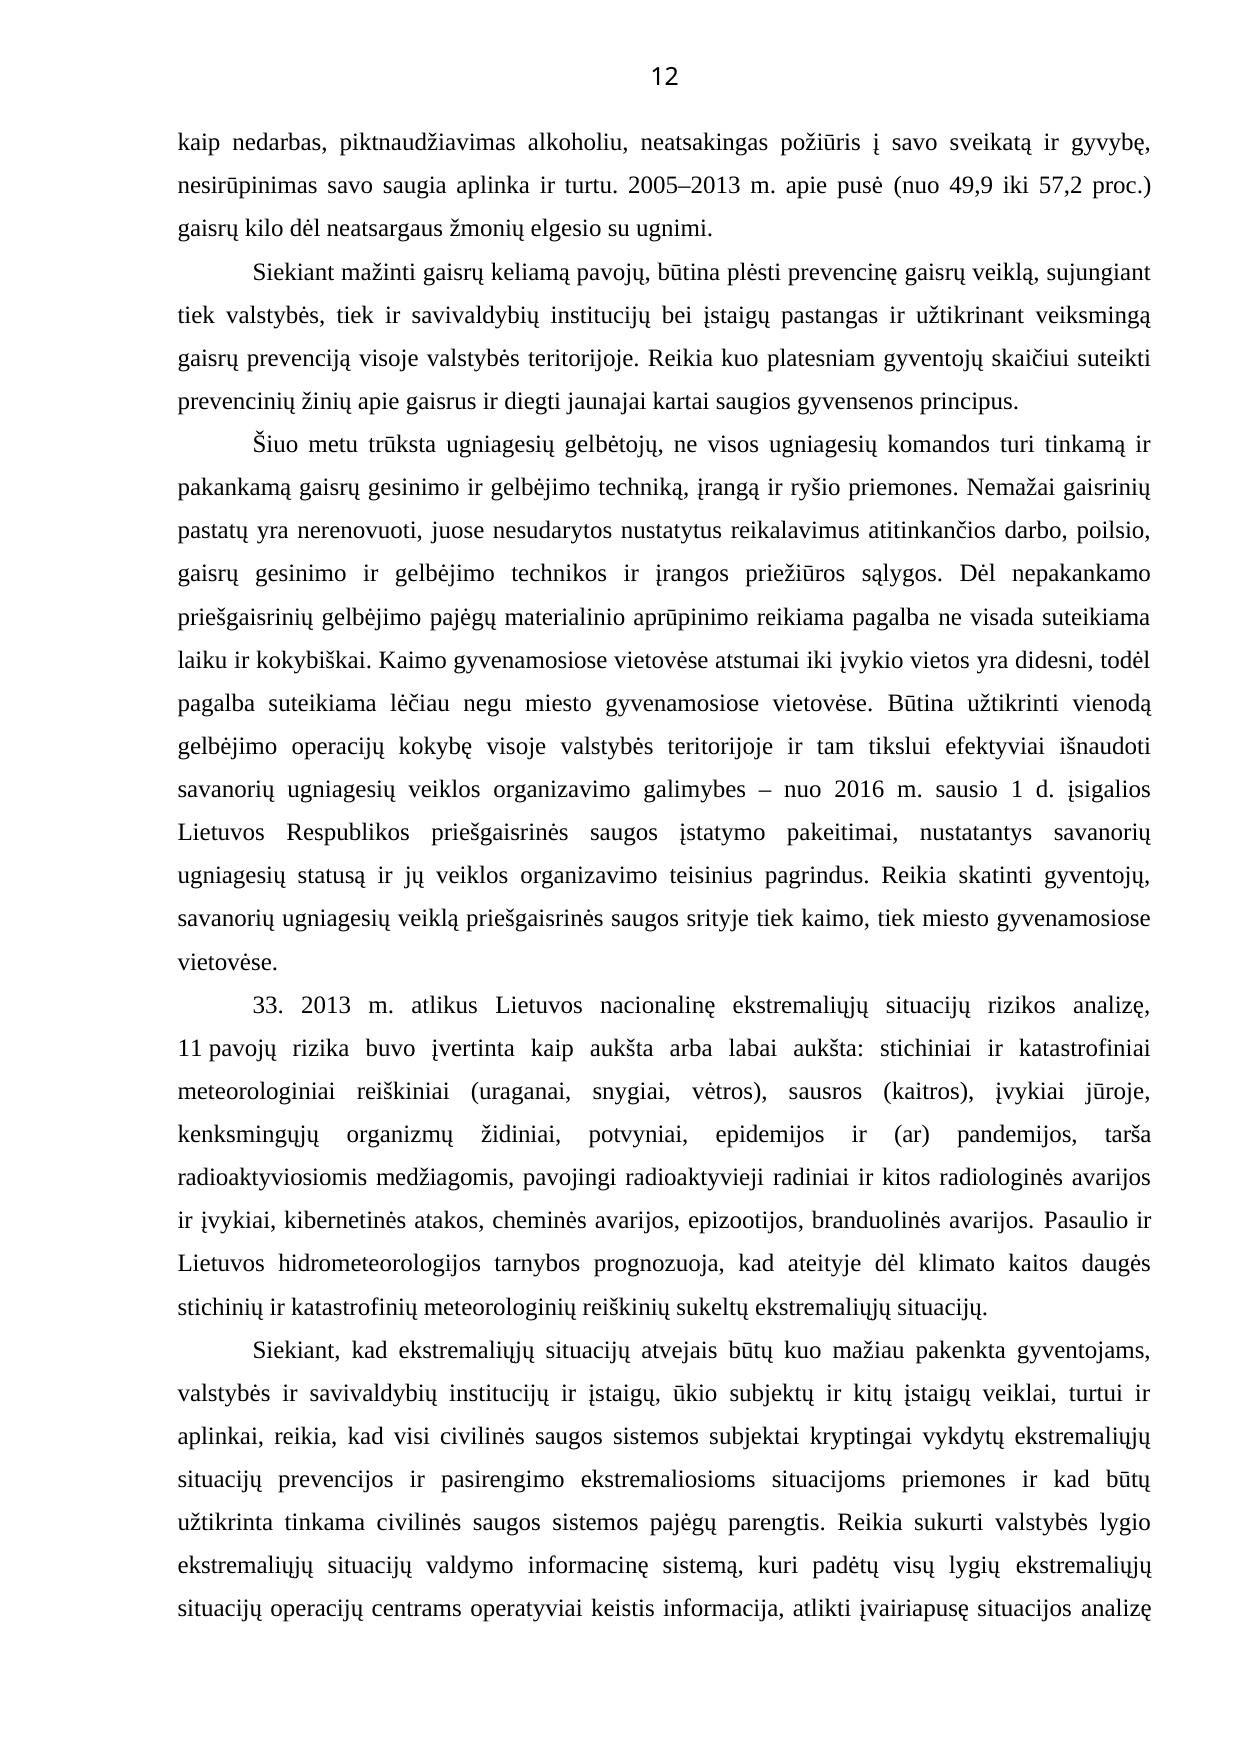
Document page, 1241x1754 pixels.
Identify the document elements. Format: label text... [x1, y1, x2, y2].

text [177, 1335, 1152, 1622]
text Siekiant mažinti gaisrų keliamą pavojų, būtina plėsti prevencinę gaisrų veiklą, sujungiant tiek valstybės, tiek ir savivaldybių institucijų bei įstaigų pastangas ir užtikrinant veiksmingą gaisrų prevenciją visoje valstybės teritorijoje. Reikia kuo platesniam gyventojų skaičiui suteikti prevencinių žinių apie gaisrus ir diegti jaunajai kartai saugios gyvensenos principus. [177, 257, 1152, 415]
text 33. 2013 m. atlikus Lietuvos nacionalinę ekstremaliųjų situacijų rizikos analizę, 11 pavojų rizika buvo įvertinta kaip aukšta arba labai aukšta: stichiniai ir katastrofiniai meteorologiniai reiškiniai (uraganai, snygiai, vėtros), sausros (kaitros), įvykiai jūroje, kenksmingųjų organizmų židiniai, potvyniai, epidemijos ir (ar) pandemijos, tarša radioaktyviosiomis medžiagomis, pavojingi radioaktyvieji radiniai ir kitos radiologinės avarijos ir įvykiai, kibernetinės atakos, cheminės avarijos, epizootijos, branduolinės avarijos. Pasaulio ir Lietuvos hidrometeorologijos tarnybos prognozuoja, kad ateityje dėl klimato kaitos daugės stichinių ir katastrofinių meteorologinių reiškinių sukeltų ekstremaliųjų situacijų. [177, 990, 1152, 1320]
text Šiuo metu trūksta ugniagesių gelbėtojų, ne visos ugniagesių komandos turi tinkamą ir pakankamą gaisrų gesinimo ir gelbėjimo techniką, įrangą ir ryšio priemones. Nemažai gaisrinių pastatų yra nerenovuoti, juose nesudarytos nustatytus reikalavimus atitinkančios darbo, poilsio, gaisrų gesinimo ir gelbėjimo technikos ir įrangos priežiūros sąlygos. Dėl nepakankamo priešgaisrinių gelbėjimo pajėgų materialinio aprūpinimo reikiama pagalba ne visada suteikiama laiku ir kokybiškai. Kaimo gyvenamosiose vietovėse atstumai iki įvykio vietos yra didesni, todėl pagalba suteikiama lėčiau negu miesto gyvenamosiose vietovėse. Būtina užtikrinti vienodą gelbėjimo operacijų kokybę visoje valstybės teritorijoje ir tam tikslui efektyviai išnaudoti savanorių ugniagesių veiklos organizavimo galimybes – nuo 2016 m. sausio 1 d. įsigalios Lietuvos Respublikos priešgaisrinės saugos įstatymo pakeitimai, nustatantys savanorių ugniagesių statusą ir jų veiklos organizavimo teisinius pagrindus. Reikia skatinti gyventojų, savanorių ugniagesių veiklą priešgaisrinės saugos srityje tiek kaimo, tiek miesto gyvenamosiose vietovėse. [177, 429, 1152, 975]
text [177, 127, 1152, 242]
